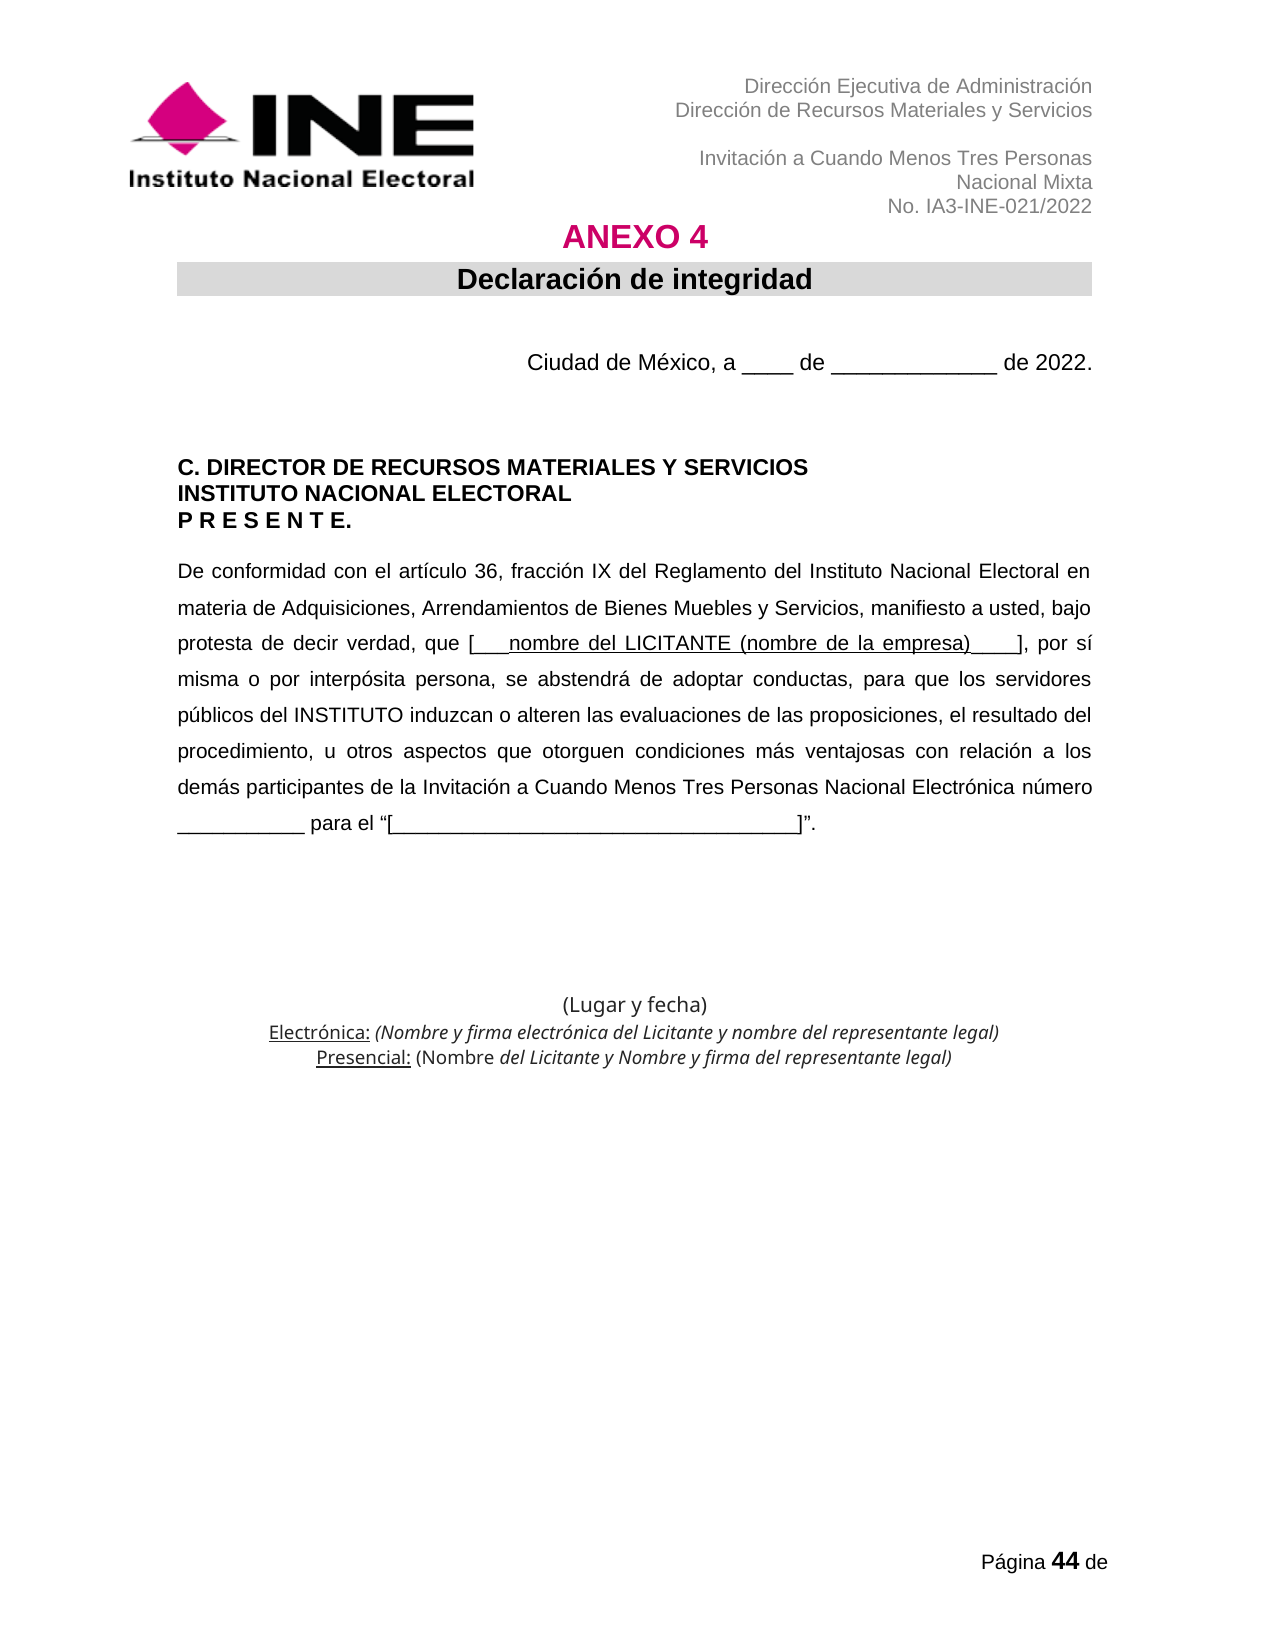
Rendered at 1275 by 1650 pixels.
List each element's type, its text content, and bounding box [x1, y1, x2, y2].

text De conformidad con el artículo 36, fracción IX del Reglamento del Instituto Nacional Electoral en materia de Adquisiciones, Arrendamientos de Bienes Muebles y Servicios, manifiesto a usted, bajo protesta de decir verdad, que [___nombre del LICITANTE (nombre de la empresa)____], por sí misma o por interpósita persona, se abstendrá de adoptar conductas, para que los servidores públicos del INSTITUTO induzcan o alteren las evaluaciones de las proposiciones, el resultado del procedimiento, u otros aspectos que otorguen condiciones más ventajosas con relación a los demás participantes de la Invitación a Cuando Menos Tres Personas Nacional Electrónica número ___________ para el “[___________________________________]”. [177, 559, 1092, 835]
subtitle Declaración de integridad [177, 262, 1092, 296]
text INSTITUTO NACIONAL ELECTORAL [177, 480, 1092, 507]
text P R E S E N T E. [177, 507, 1092, 533]
text (Lugar y fecha) [177, 991, 1092, 1019]
text Presencial: (Nombre del Licitante y Nombre y firma del representante legal) [177, 1044, 1092, 1070]
text Ciudad de México, a ____ de _____________ de 2022. [177, 348, 1092, 375]
picture [129, 82, 474, 187]
text Electrónica: (Nombre y firma electrónica del Licitante y nombre del representante legal) [177, 1019, 1092, 1044]
text C. DIRECTOR DE RECURSOS MATERIALES Y SERVICIOS [177, 454, 1092, 480]
subtitle ANEXO 4 [177, 218, 1092, 256]
